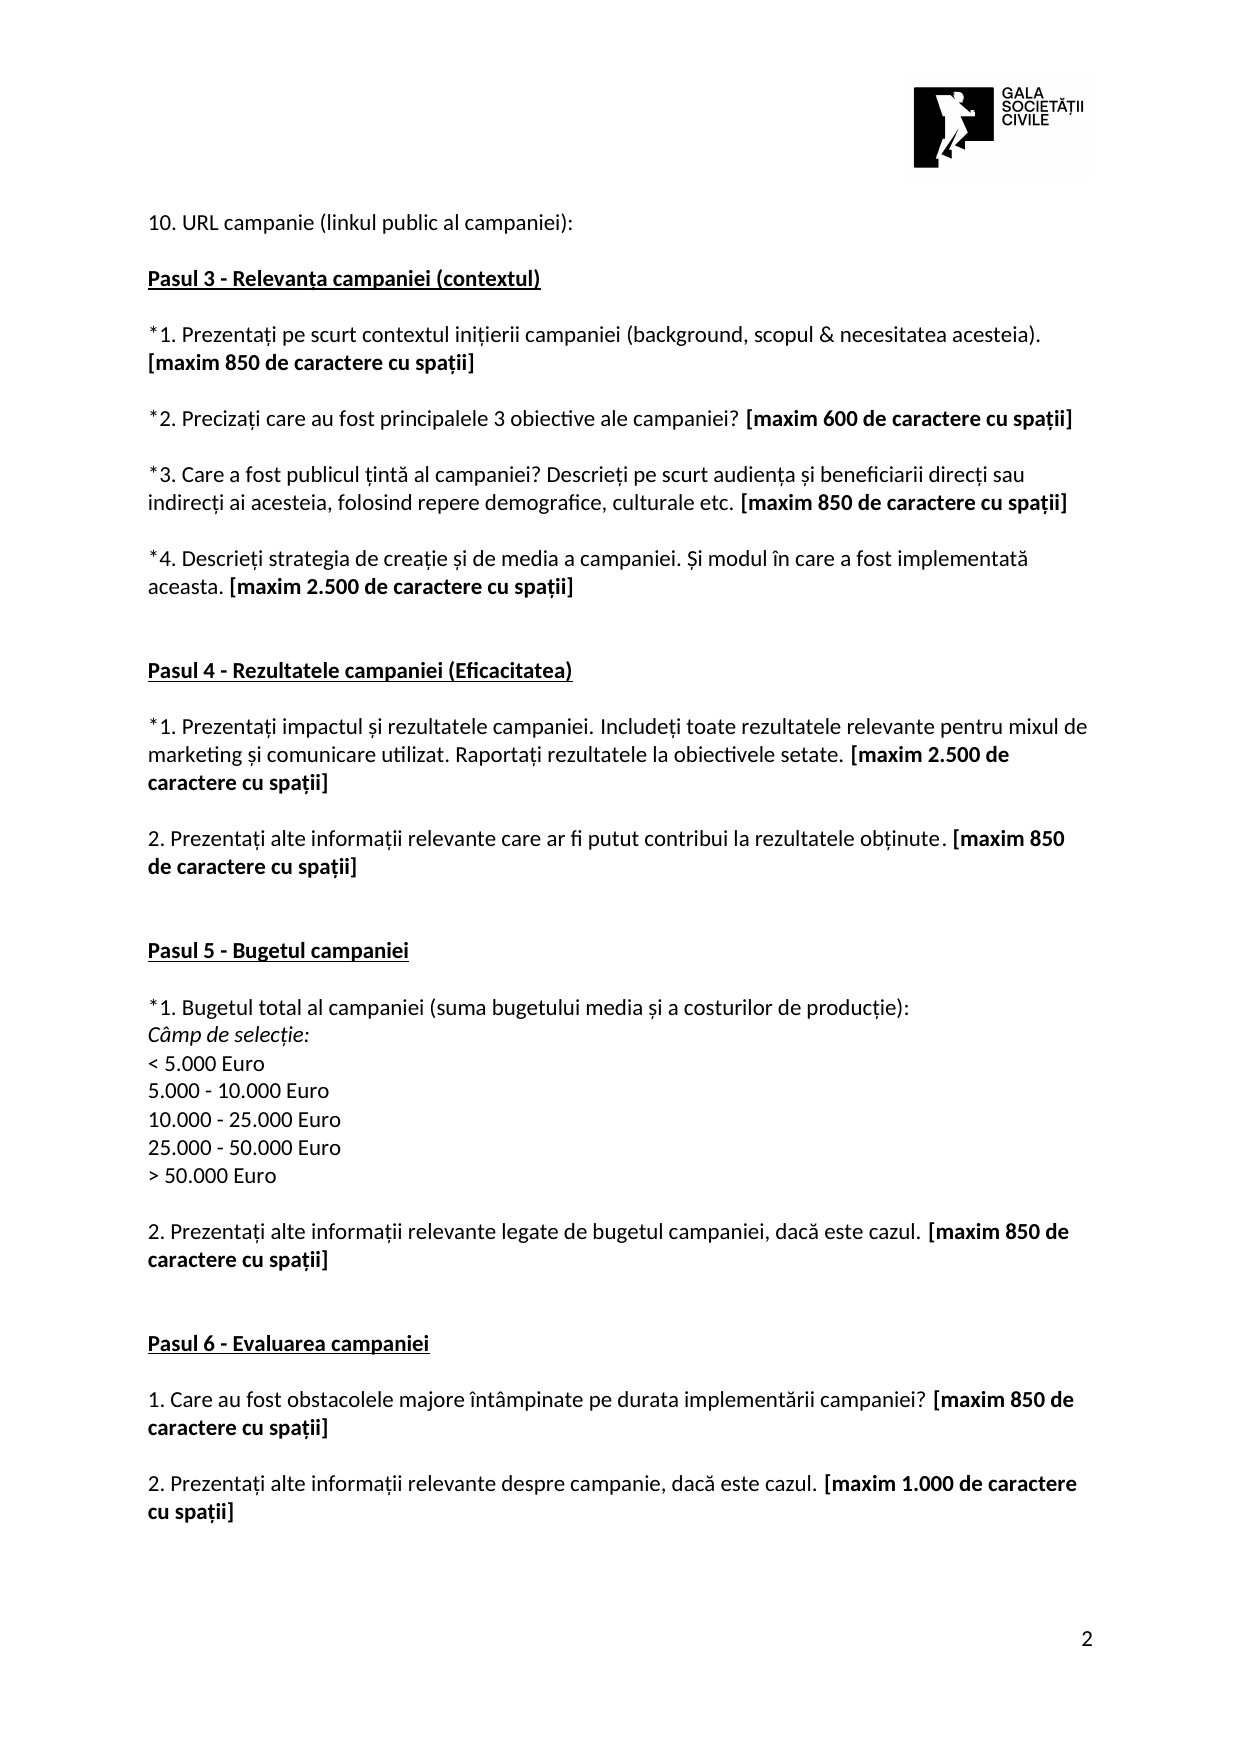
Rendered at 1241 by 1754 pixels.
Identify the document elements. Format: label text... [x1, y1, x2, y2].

text Câmp de selecție: [148, 1021, 1093, 1049]
text *4. Descrieți strategia de creație și de media a campaniei. Și modul în care a fost implementată aceasta. [maxim 2.500 de caractere cu spații] [148, 544, 1093, 600]
text Pasul 4 - Rezultatele campaniei (Eficacitatea) [148, 656, 1093, 684]
text > 50.000 Euro [148, 1161, 1093, 1189]
text Pasul 5 - Bugetul campaniei [148, 937, 1093, 964]
picture [904, 73, 1093, 180]
text *3. Care a fost publicul țintă al campaniei? Descrieți pe scurt audiența și beneficiarii direcți sau indirecți ai acesteia, folosind repere demografice, culturale etc. [maxim 850 de caractere cu spații] [148, 460, 1093, 516]
text *1. Bugetul total al campaniei (suma bugetului media și a costurilor de producție): [148, 993, 1093, 1021]
text Pasul 3 - Relevanța campaniei (contextul) [148, 264, 1093, 292]
text 2. Prezentați alte informații relevante despre campanie, dacă este cazul. [maxim 1.000 de caractere cu spații] [148, 1469, 1093, 1525]
text < 5.000 Euro [148, 1049, 1093, 1077]
text Pasul 6 - Evaluarea campaniei [148, 1329, 1093, 1357]
text 5.000 - 10.000 Euro [148, 1077, 1093, 1105]
text *1. Prezentați pe scurt contextul inițierii campaniei (background, scopul & necesitatea acesteia). [maxim 850 de caractere cu spații] [148, 320, 1093, 376]
text *1. Prezentați impactul și rezultatele campaniei. Includeți toate rezultatele relevante pentru mixul de marketing și comunicare utilizat. Raportați rezultatele la obiectivele setate. [maxim 2.500 de caractere cu spații] [148, 712, 1093, 796]
text 10. URL campanie (linkul public al campaniei): [148, 208, 1093, 236]
text 2. Prezentați alte informații relevante legate de bugetul campaniei, dacă este cazul. [maxim 850 de caractere cu spații] [148, 1217, 1093, 1273]
text 2. Prezentați alte informații relevante care ar fi putut contribui la rezultatele obținute. [maxim 850 de caractere cu spații] [148, 824, 1093, 881]
text 10.000 - 25.000 Euro [148, 1105, 1093, 1133]
text 25.000 - 50.000 Euro [148, 1133, 1093, 1161]
text *2. Precizați care au fost principalele 3 obiective ale campaniei? [maxim 600 de caractere cu spații] [148, 404, 1093, 432]
text 1. Care au fost obstacolele majore întâmpinate pe durata implementării campaniei? [maxim 850 de caractere cu spații] [148, 1385, 1093, 1441]
